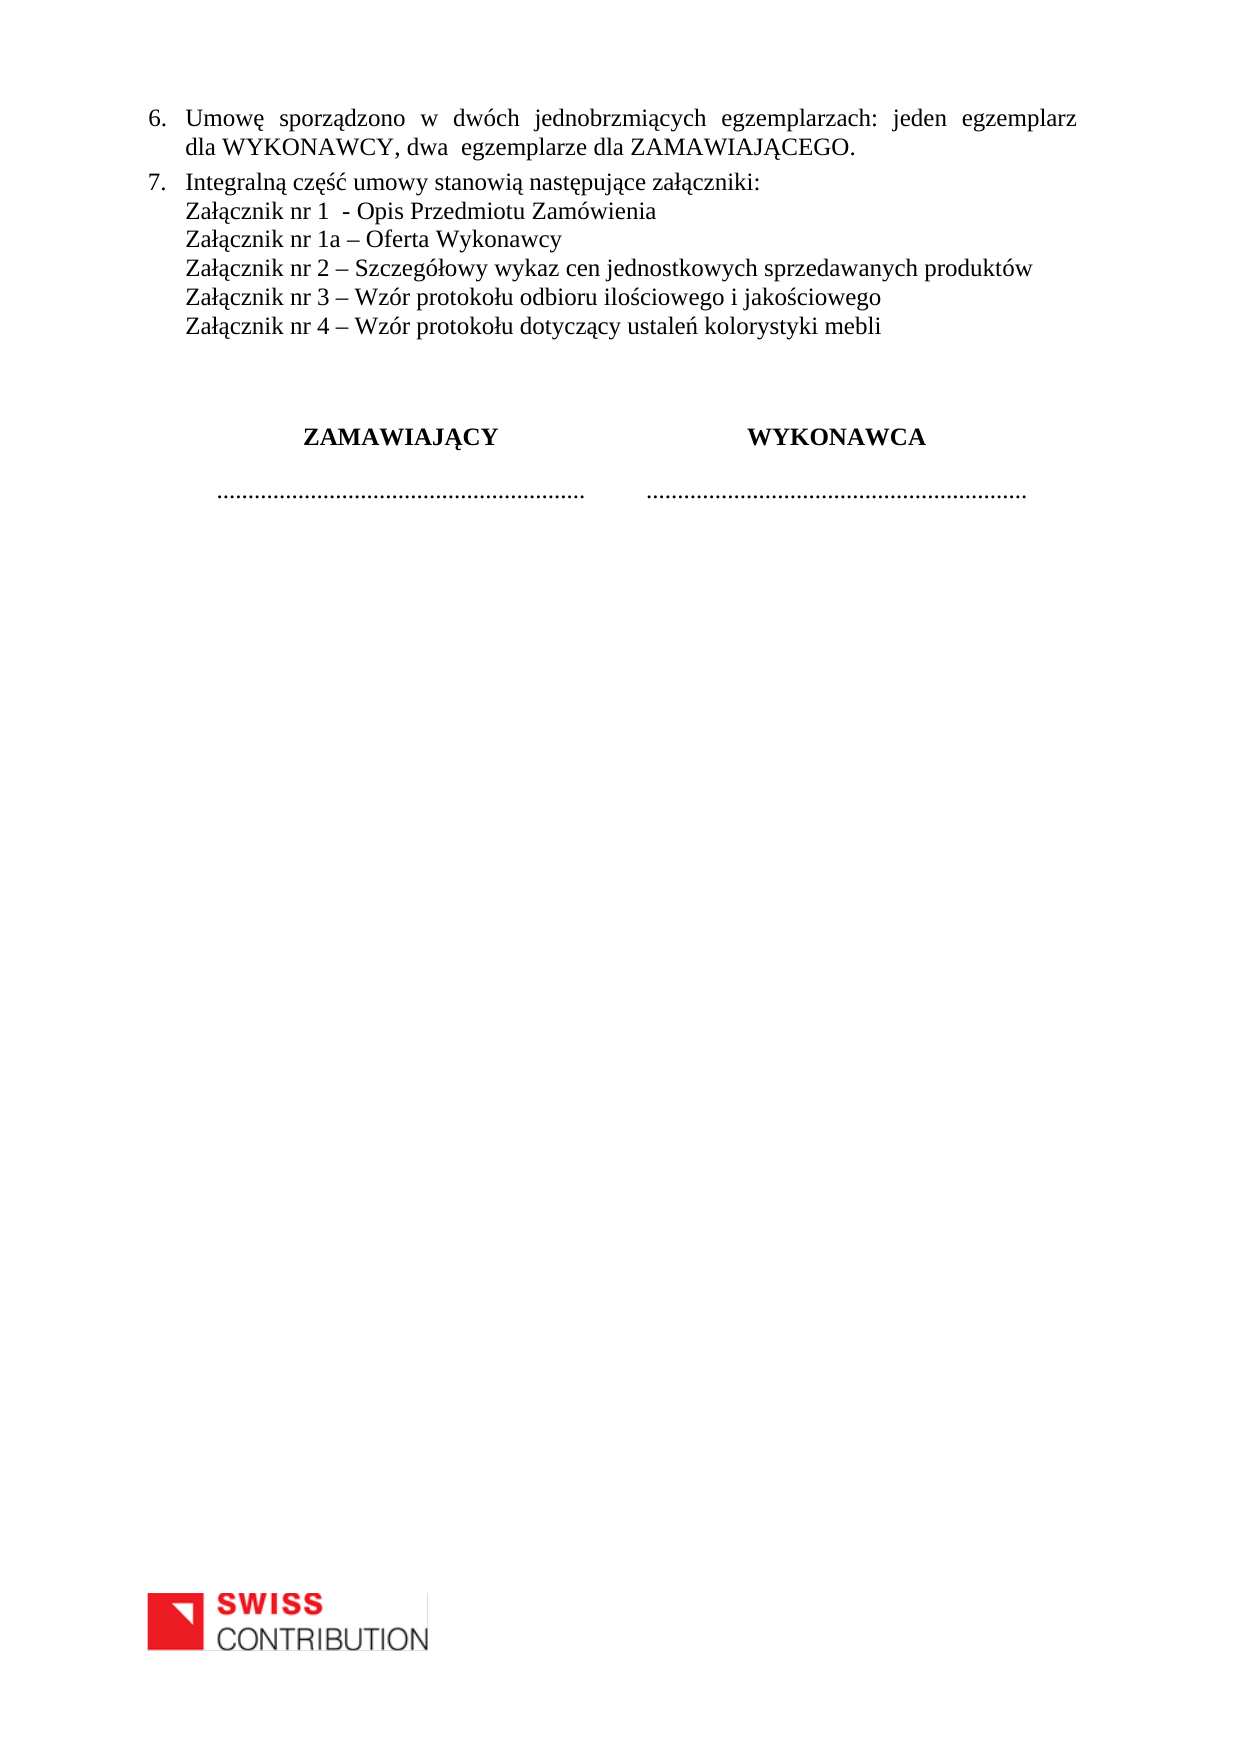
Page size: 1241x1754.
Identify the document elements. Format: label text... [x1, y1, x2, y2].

list Umowę sporządzono w dwóch jednobrzmiących egzemplarzach: jeden egzemplarz dla WYKONAWCY, dwa egzemplarze dla ZAMAWIAJĄCEGO. [148, 103, 1092, 161]
text Załącznik nr 2 – Szczegółowy wykaz cen jednostkowych sprzedawanych produktów [185, 253, 1092, 282]
list Integralną część umowy stanowią następujące załączniki: [148, 167, 1092, 196]
text Załącznik nr 1a – Oferta Wykonawcy [185, 224, 1092, 253]
picture [147, 1593, 429, 1652]
table_header ZAMAWIAJĄCY [185, 368, 617, 476]
text Załącznik nr 4 – Wzór protokołu dotyczący ustaleń kolorystyki mebli [185, 311, 1092, 339]
text Załącznik nr 3 – Wzór protokołu odbioru ilościowego i jakościowego [185, 282, 1092, 311]
table_header WYKONAWCA [617, 368, 1056, 476]
table_cell ........................................................... [185, 476, 617, 529]
table_cell ............................................................. [617, 476, 1056, 529]
text Załącznik nr 1 - Opis Przedmiotu Zamówienia [185, 196, 1092, 224]
